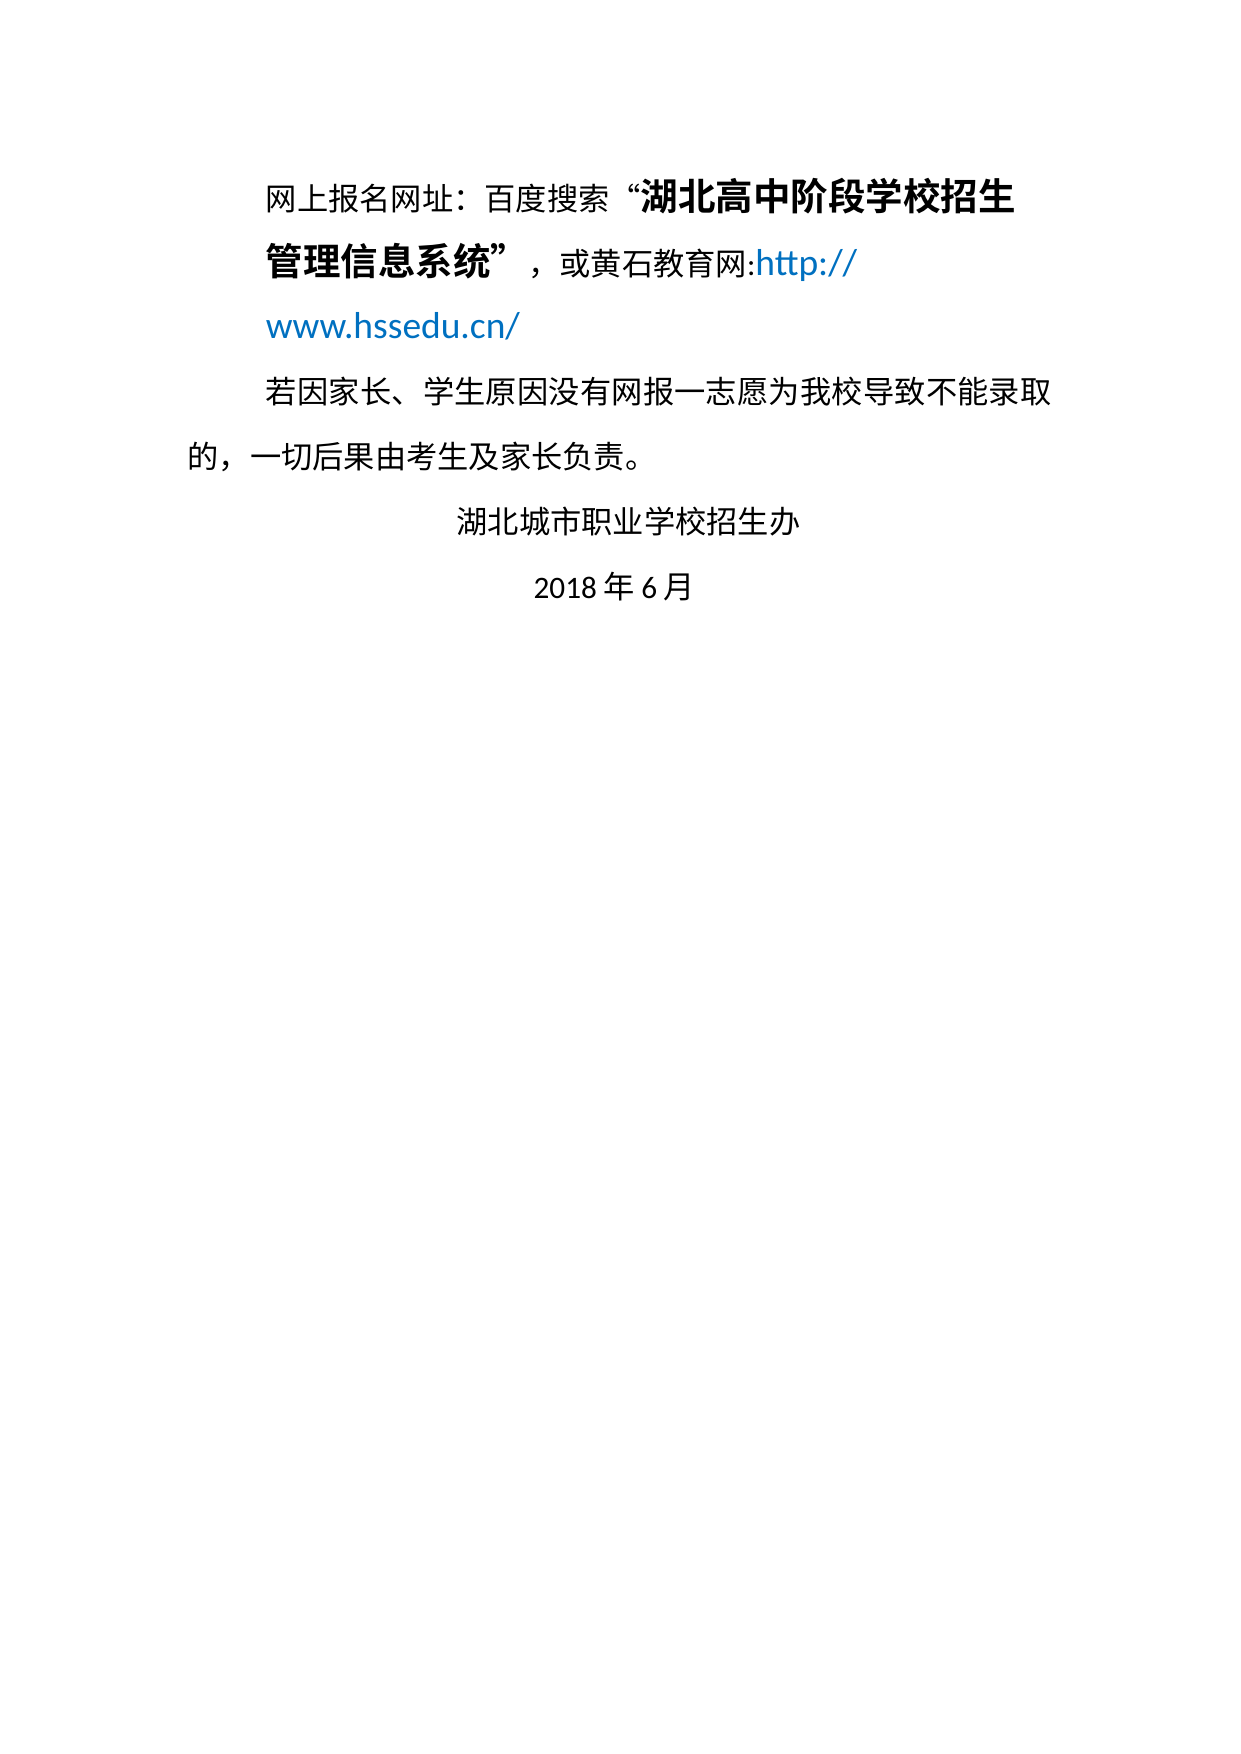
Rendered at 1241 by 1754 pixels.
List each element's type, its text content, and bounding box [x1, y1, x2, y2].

text 网上报名网址：百度搜索“湖北高中阶段学校招生管理信息系统”，或黄石教育网:http://www.hssedu.cn/ [266, 162, 1053, 357]
text 若因家长、学生原因没有网报一志愿为我校导致不能录取的，一切后果由考生及家长负责。 [187, 357, 1053, 487]
text 2018年6月 [187, 552, 1053, 617]
text 湖北城市职业学校招生办 [187, 487, 1053, 552]
